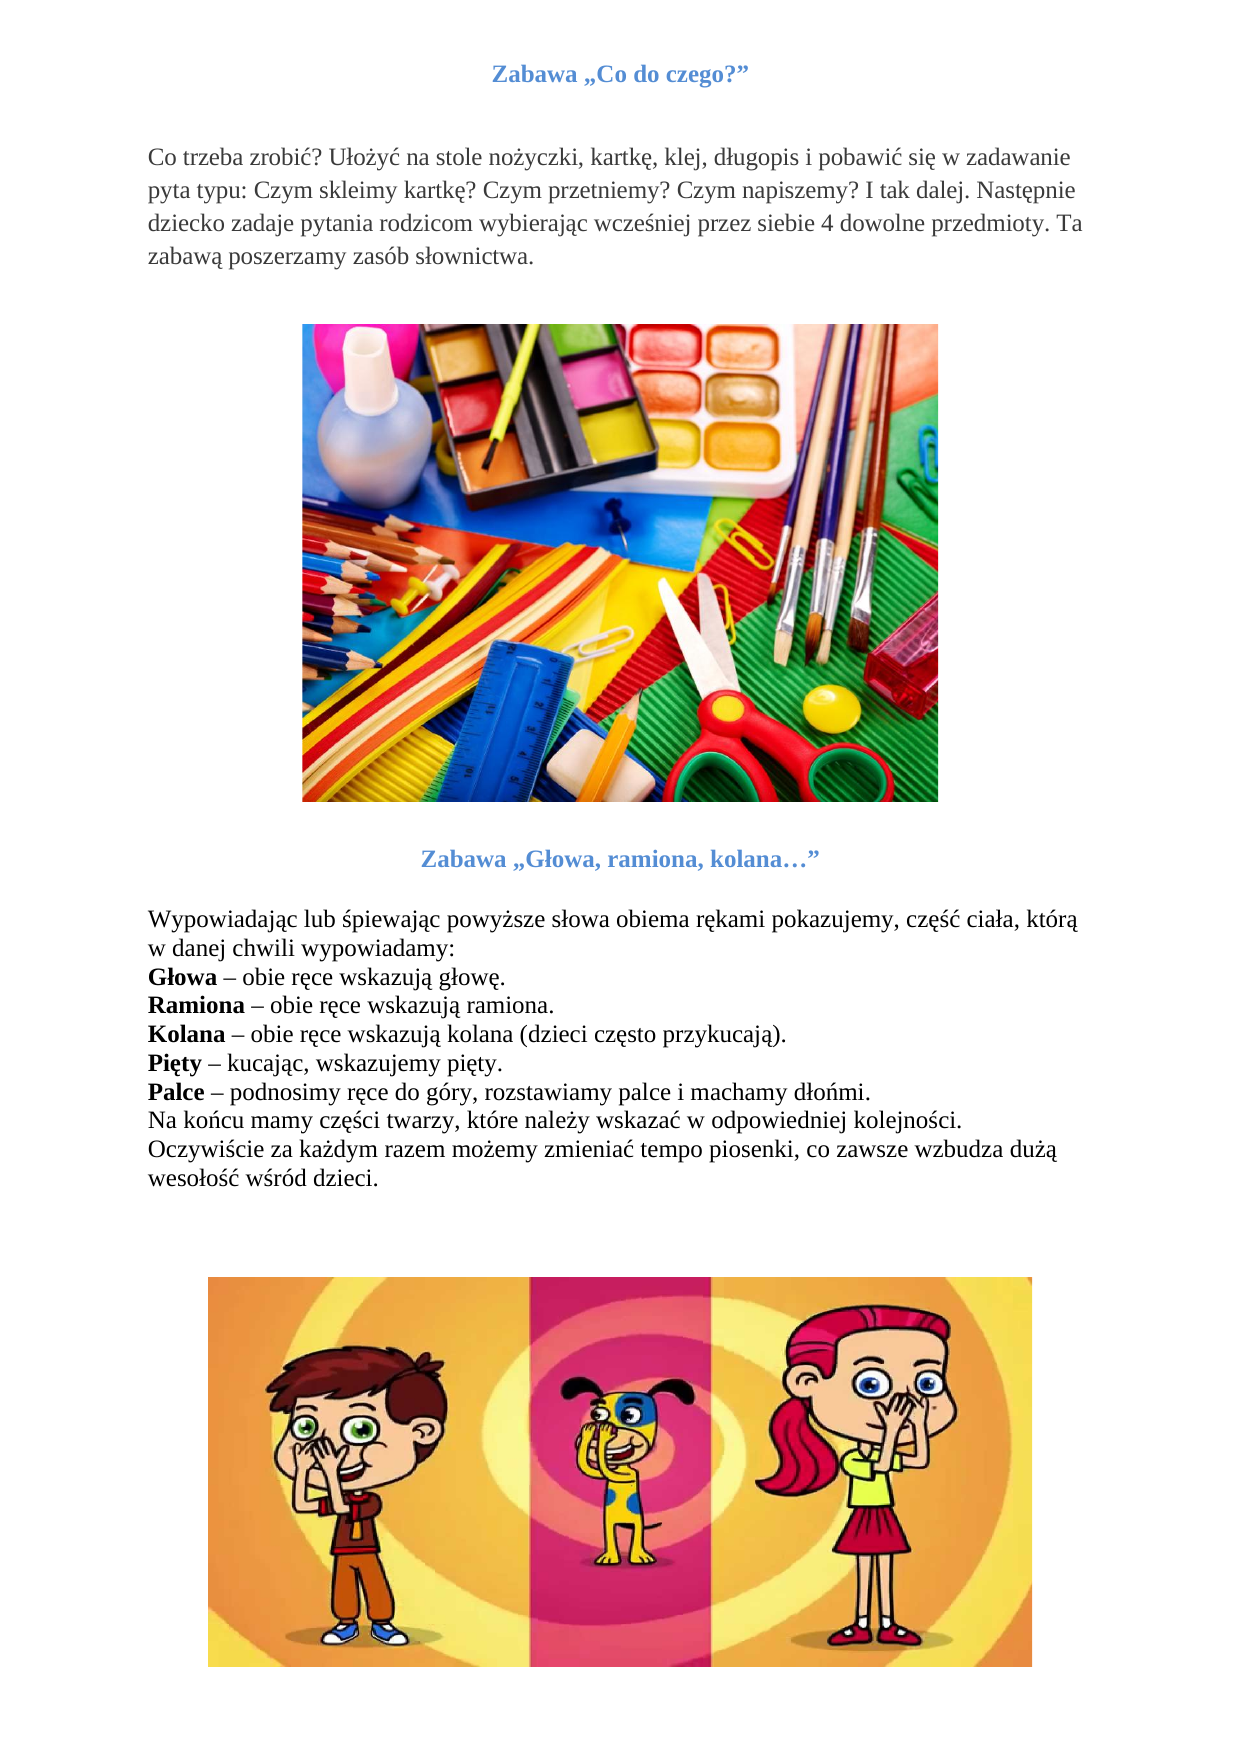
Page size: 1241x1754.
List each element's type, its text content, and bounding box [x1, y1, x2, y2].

text Wypowiadając lub śpiewając powyższe słowa obiema rękami pokazujemy, część ciała, którą w danej chwili wypowiadamy: [148, 904, 1093, 962]
text Co trzeba zrobić? Ułożyć na stole nożyczki, kartkę, klej, długopis i pobawić się w zadawanie pyta typu: Czym skleimy kartkę? Czym przetniemy? Czym napiszemy? I tak dalej. Następnie dziecko zadaje pytania rodzicom wybierając wcześniej przez siebie 4 dowolne przedmioty. Ta zabawą poszerzamy zasób słownictwa. [148, 142, 1093, 270]
text Głowa – obie ręce wskazują głowę. [148, 962, 1093, 991]
text Zabawa „Co do czego?” [148, 59, 1093, 88]
text Oczywiście za każdym razem możemy zmieniać tempo piosenki, co zawsze wzbudza dużą wesołość wśród dzieci. [148, 1134, 1093, 1192]
text Ramiona – obie ręce wskazują ramiona. [148, 991, 1093, 1019]
text Na końcu mamy części twarzy, które należy wskazać w odpowiedniej kolejności. [148, 1106, 1093, 1134]
picture [302, 324, 939, 802]
picture [208, 1277, 1033, 1667]
text Kolana – obie ręce wskazują kolana (dzieci często przykucają). [148, 1019, 1093, 1048]
text Pięty – kucając, wskazujemy pięty. [148, 1048, 1093, 1077]
text Palce – podnosimy ręce do góry, rozstawiamy palce i machamy dłońmi. [148, 1077, 1093, 1106]
text Zabawa „Głowa, ramiona, kolana…” [148, 844, 1093, 873]
